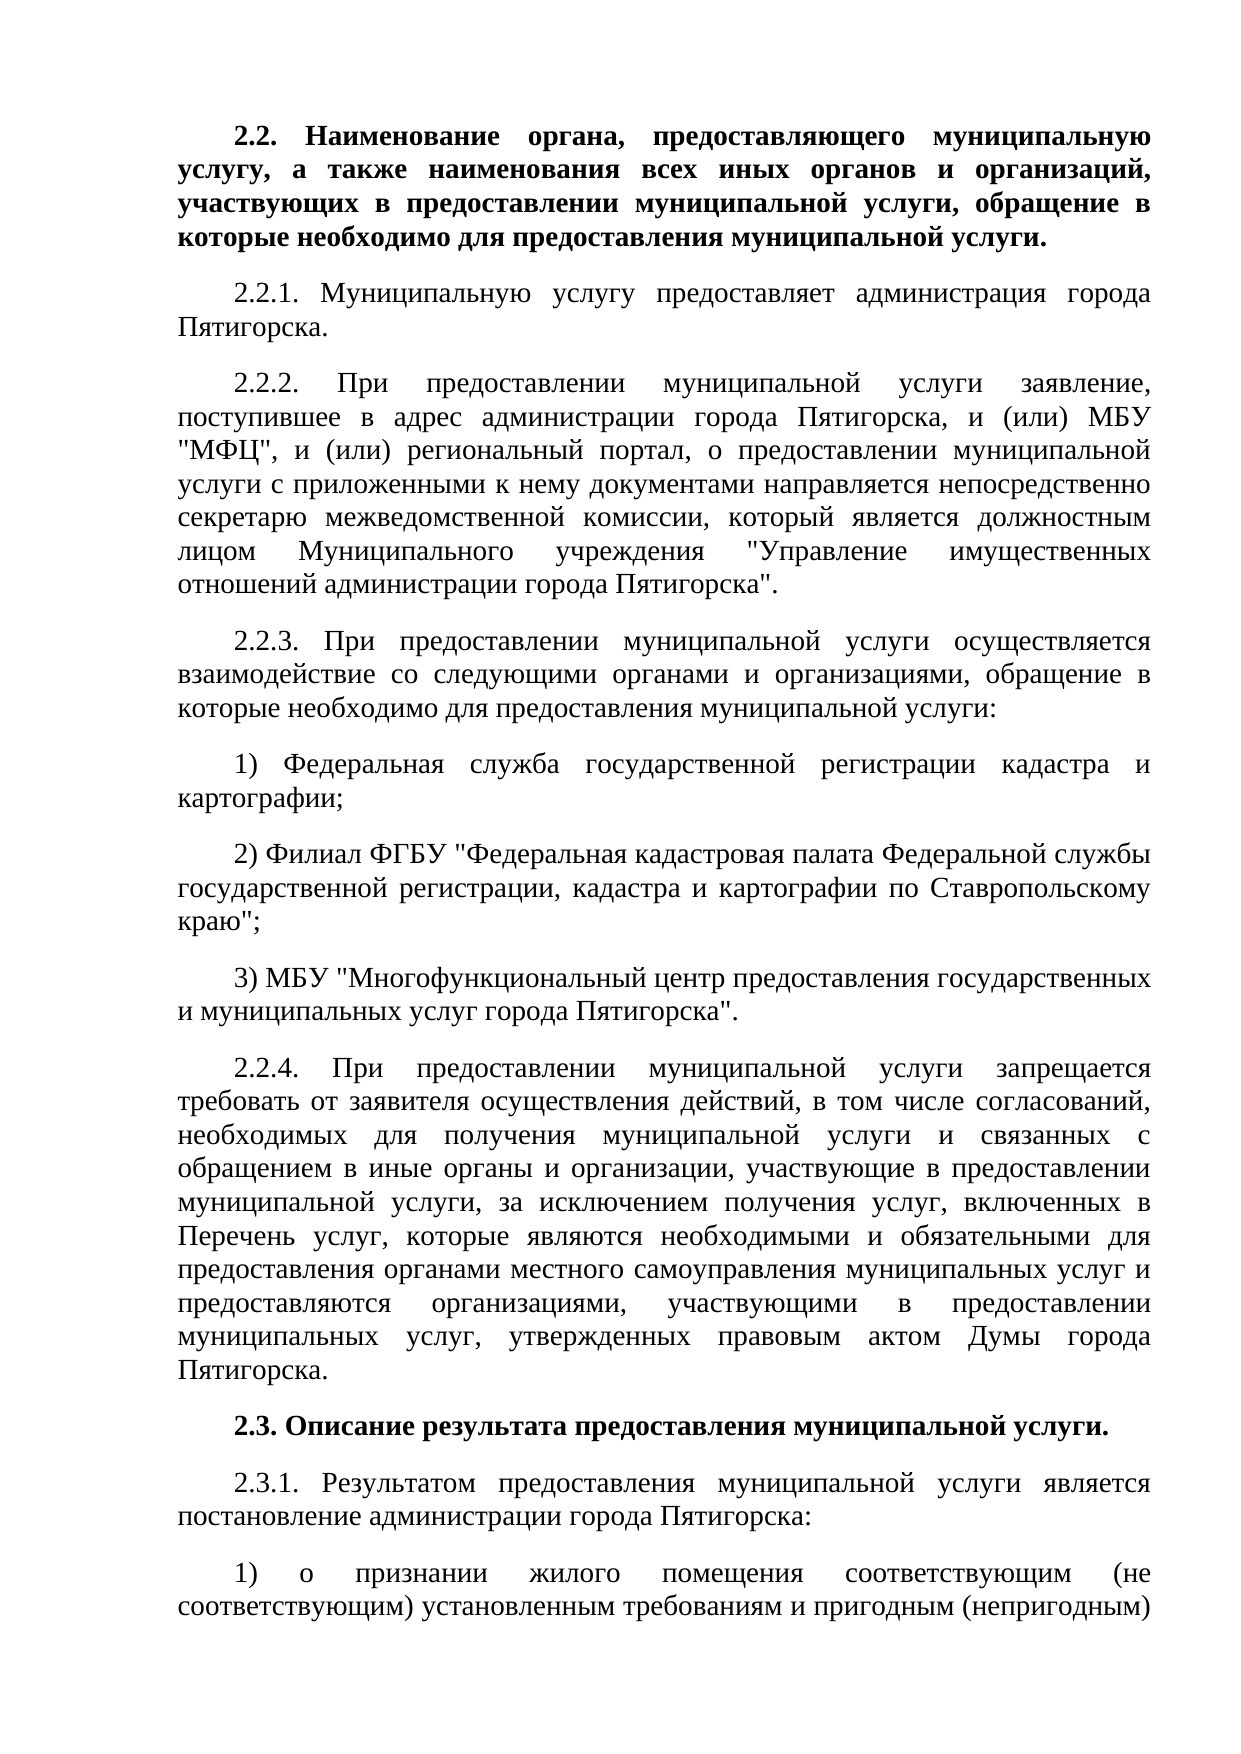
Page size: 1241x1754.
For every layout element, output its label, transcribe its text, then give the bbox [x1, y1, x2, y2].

title 2.3. Описание результата предоставления муниципальной услуги. [177, 1408, 1152, 1442]
text 2.2.4. При предоставлении муниципальной услуги запрещается требовать от заявителя осуществления действий, в том числе согласований, необходимых для получения муниципальной услуги и связанных с обращением в иные органы и организации, участвующие в предоставлении муниципальной услуги, за исключением получения услуг, включенных в Перечень услуг, которые являются необходимыми и обязательными для предоставления органами местного самоуправления муниципальных услуг и предоставляются организациями, участвующими в предоставлении муниципальных услуг, утвержденных правовым актом Думы города Пятигорска. [177, 1050, 1152, 1385]
text 2.2.3. При предоставлении муниципальной услуги осуществляется взаимодействие со следующими органами и организациями, обращение в которые необходимо для предоставления муниципальной услуги: [177, 623, 1152, 723]
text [177, 1555, 1152, 1622]
title 2.2. Наименование органа, предоставляющего муниципальную услугу, а также наименования всех иных органов и организаций, участвующих в предоставлении муниципальной услуги, обращение в которые необходимо для предоставления муниципальной услуги. [177, 118, 1152, 252]
text 2.2.1. Муниципальную услугу предоставляет администрация города Пятигорска. [177, 275, 1152, 342]
text 2.3.1. Результатом предоставления муниципальной услуги является постановление администрации города Пятигорска: [177, 1465, 1152, 1532]
text 3) МБУ "Многофункциональный центр предоставления государственных и муниципальных услуг города Пятигорска". [177, 960, 1152, 1027]
text 2.2.2. При предоставлении муниципальной услуги заявление, поступившее в адрес администрации города Пятигорска, и (или) МБУ "МФЦ", и (или) региональный портал, о предоставлении муниципальной услуги с приложенными к нему документами направляется непосредственно секретарю межведомственной комиссии, который является должностным лицом Муниципального учреждения "Управление имущественных отношений администрации города Пятигорска". [177, 365, 1152, 600]
text 1) Федеральная служба государственной регистрации кадастра и картографии; [177, 746, 1152, 813]
text 2) Филиал ФГБУ "Федеральная кадастровая палата Федеральной службы государственной регистрации, кадастра и картографии по Ставропольскому краю"; [177, 836, 1152, 937]
